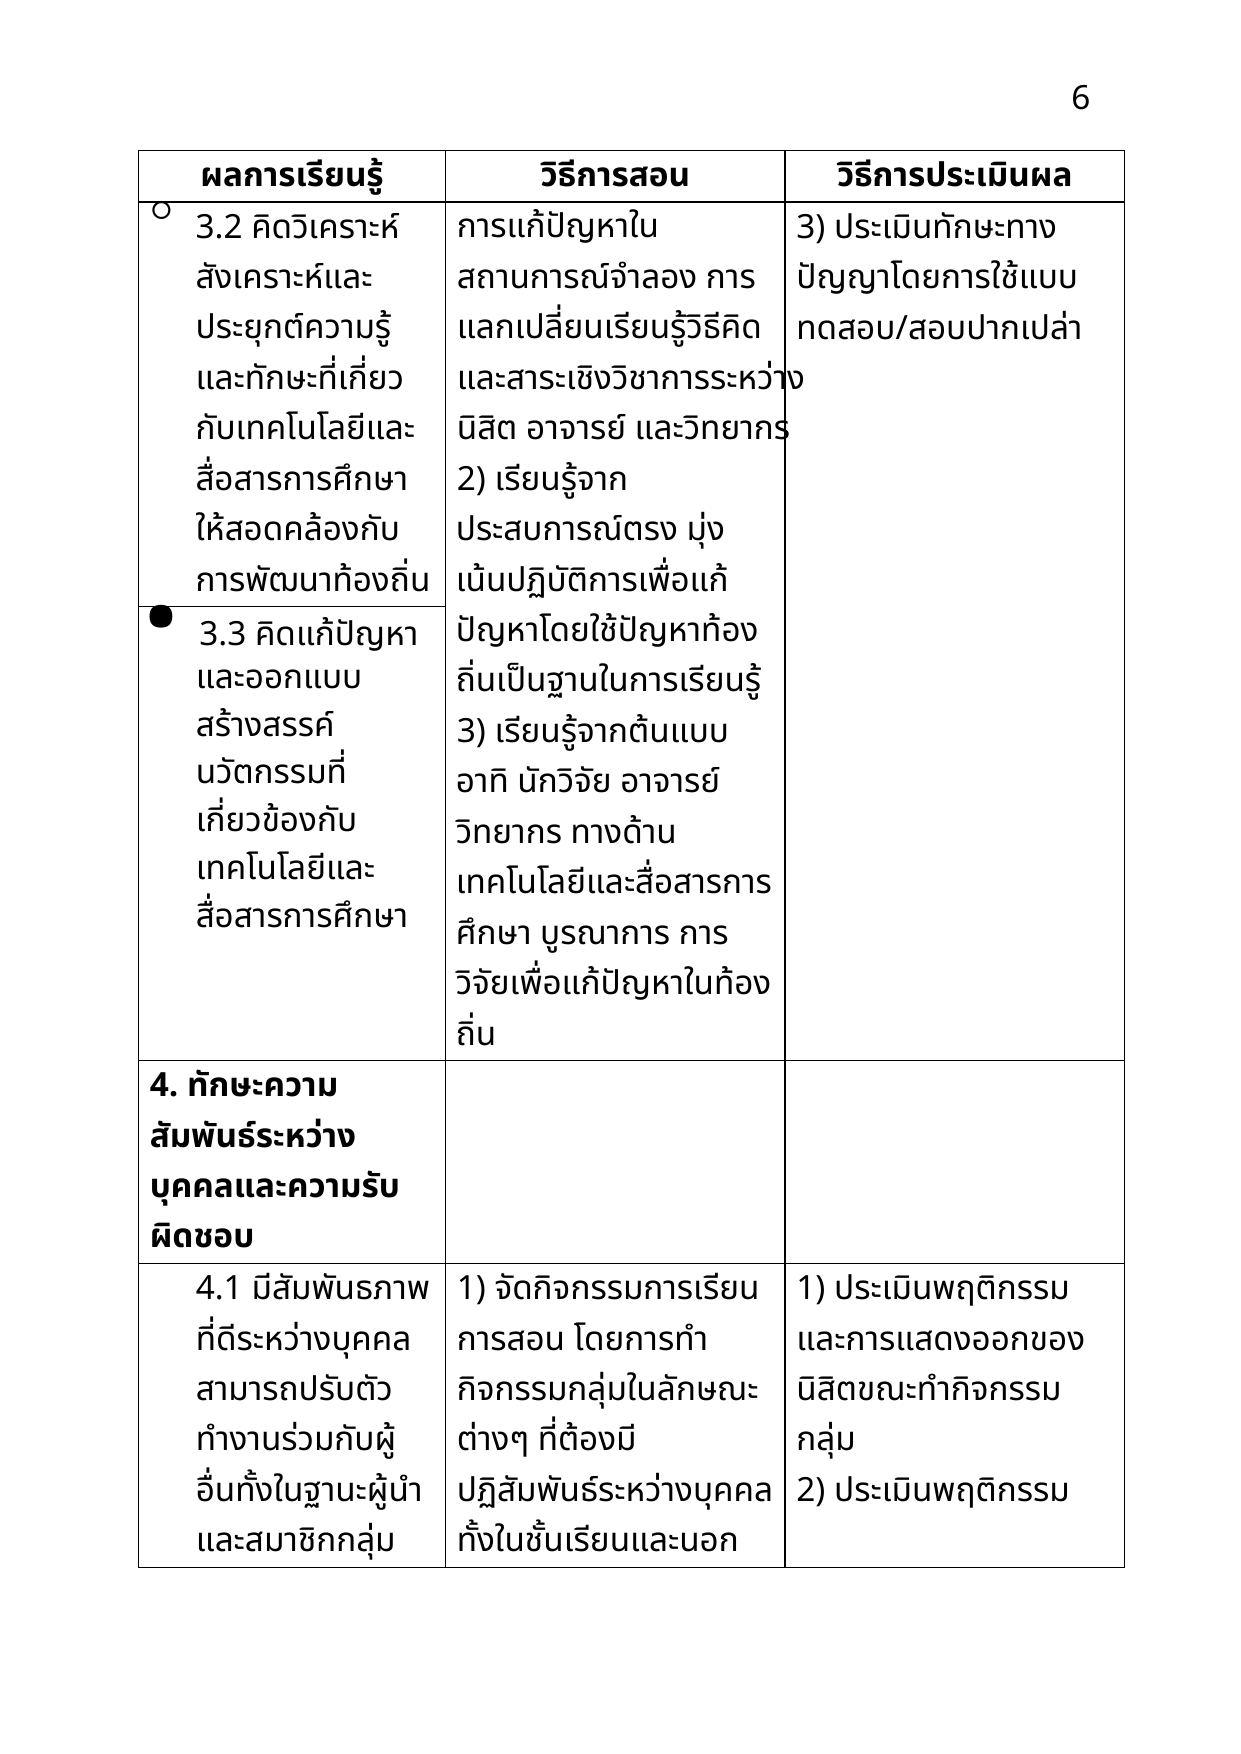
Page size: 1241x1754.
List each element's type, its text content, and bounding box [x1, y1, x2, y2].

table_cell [184, 1264, 445, 1567]
table_header ผลการเรียนรู้ [139, 151, 445, 201]
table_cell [786, 203, 1124, 1060]
table_cell 4. ทักษะความสัมพันธ์ระหว่างบุคคลและความรับผิดชอบ [139, 1061, 445, 1263]
table_header วิธีการประเมินผล [786, 151, 1124, 201]
table_cell [139, 1264, 184, 1567]
table_cell [786, 1061, 1124, 1263]
table_cell [446, 1061, 784, 1263]
table_cell 3.3 คิดแก้ปัญหาและออกแบบสร้างสรรค์นวัตกรรมที่เกี่ยวข้องกับเทคโนโลยีและสื่อสารการศึกษา [184, 607, 445, 1060]
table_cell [446, 203, 784, 1060]
table_cell [139, 607, 184, 1060]
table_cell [446, 1264, 784, 1567]
table_header วิธีการสอน [446, 151, 784, 201]
table_cell [139, 203, 184, 606]
table_cell 3.2 คิดวิเคราะห์ สังเคราะห์และประยุกต์ความรู้และทักษะที่เกี่ยวกับเทคโนโลยีและสื่อสารการศึกษาให้สอดคล้องกับการพัฒนาท้องถิ่น [184, 203, 445, 606]
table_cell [786, 1264, 1124, 1567]
